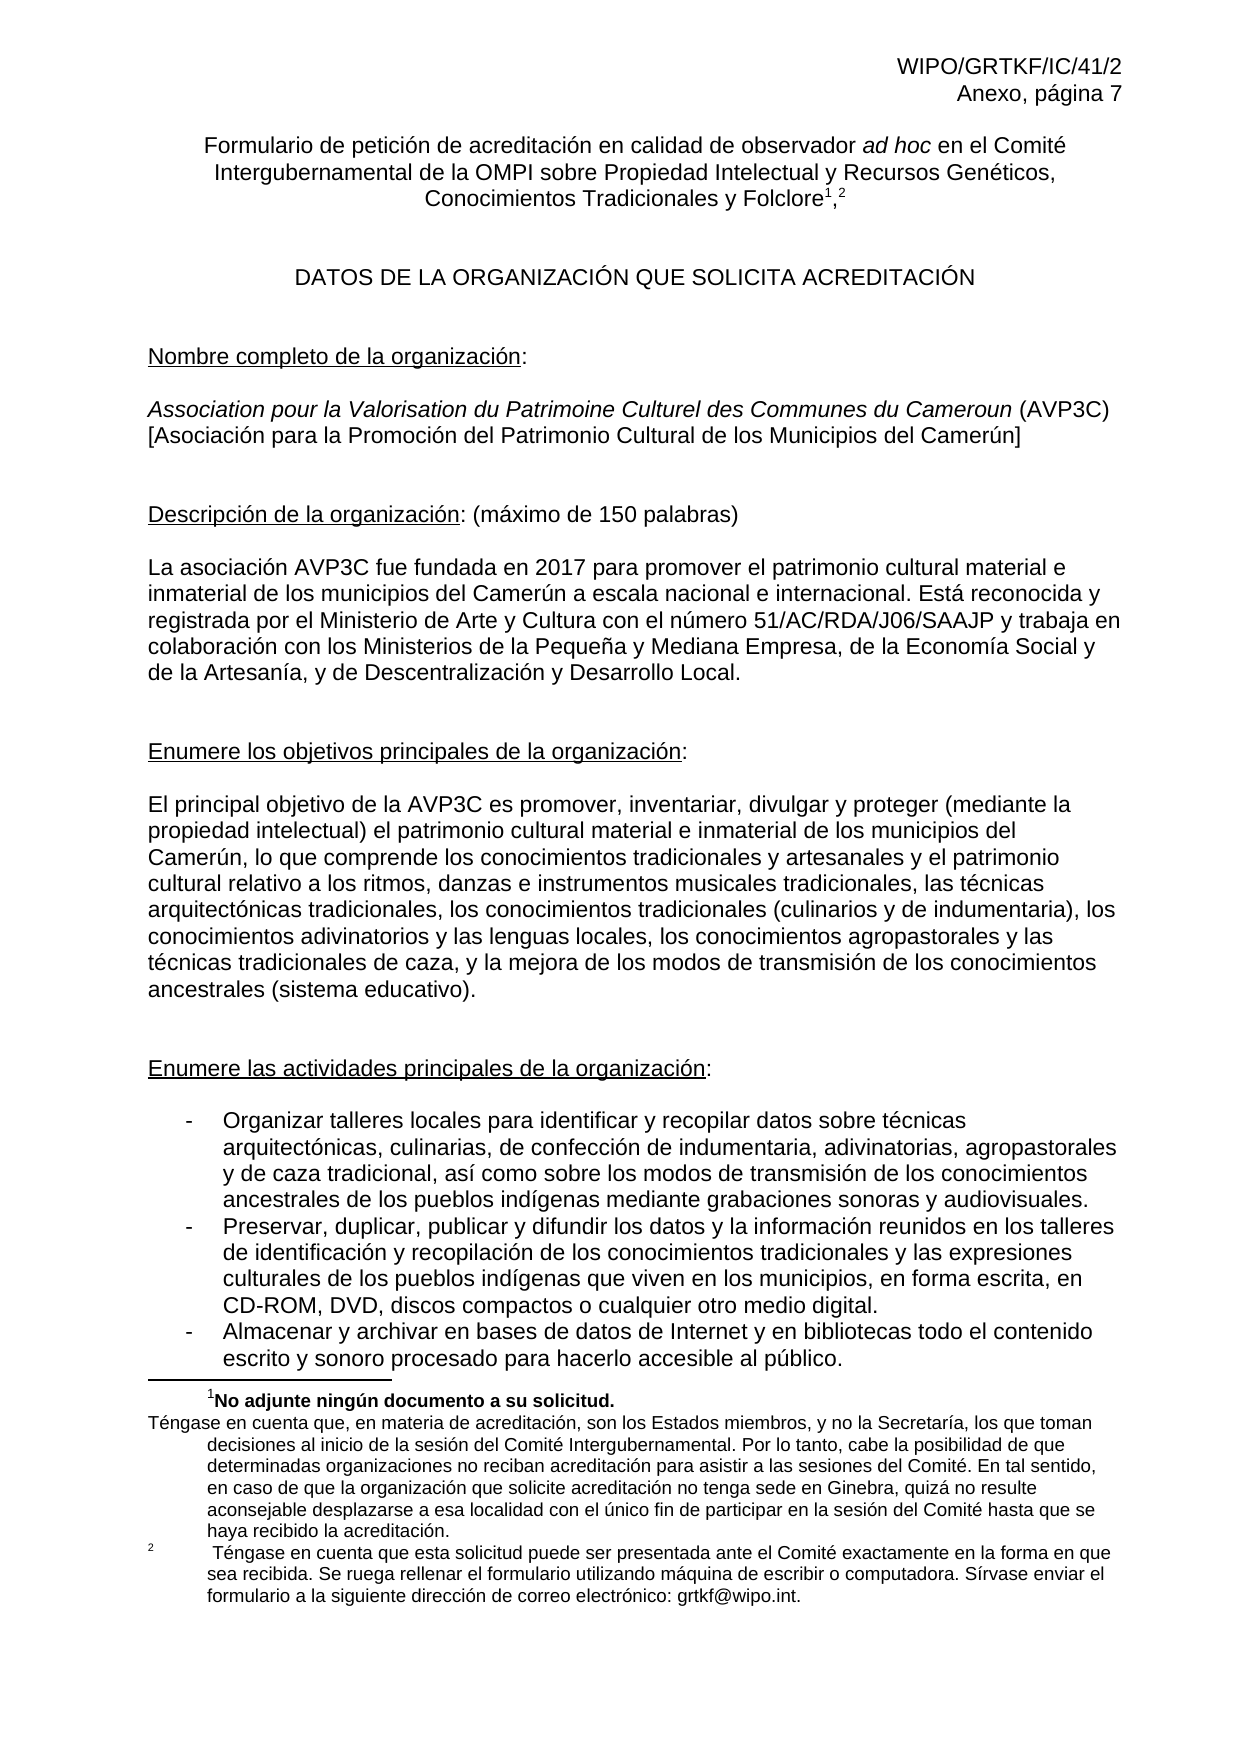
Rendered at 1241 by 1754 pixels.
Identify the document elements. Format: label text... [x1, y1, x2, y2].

list Preservar, duplicar, publicar y difundir los datos y la información reunidos en los talleres de identificación y recopilación de los conocimientos tradicionales y las expresiones culturales de los pueblos indígenas que viven en los municipios, en forma escrita, en CD-ROM, DVD, discos compactos o cualquier otro medio digital. [185, 1213, 1122, 1318]
text Formulario de petición de acreditación en calidad de observador ad hoc en el Comité Intergubernamental de la OMPI sobre Propiedad Intelectual y Recursos Genéticos, Conocimientos Tradicionales y Folclore, [148, 132, 1122, 211]
text El principal objetivo de la AVP3C es promover, inventariar, divulgar y proteger (mediante la propiedad intelectual) el patrimonio cultural material e inmaterial de los municipios del Camerún, lo que comprende los conocimientos tradicionales y artesanales y el patrimonio cultural relativo a los ritmos, danzas e instrumentos musicales tradicionales, las técnicas arquitectónicas tradicionales, los conocimientos tradicionales (culinarios y de indumentaria), los conocimientos adivinatorios y las lenguas locales, los conocimientos agropastorales y las técnicas tradicionales de caza, y la mejora de los modos de transmisión de los conocimientos ancestrales (sistema educativo). [148, 791, 1122, 1002]
text Nombre completo de la organización: [148, 343, 1122, 369]
text Descripción de la organización: (máximo de 150 palabras) [148, 501, 1122, 527]
text DATOS DE LA ORGANIZACIÓN QUE SOLICITA ACREDITACIÓN [148, 264, 1122, 290]
text Association pour la Valorisation du Patrimoine Culturel des Communes du Cameroun (AVP3C) [Asociación para la Promoción del Patrimonio Cultural de los Municipios del Camerún] [148, 396, 1122, 448]
text La asociación AVP3C fue fundada en 2017 para promover el patrimonio cultural material e inmaterial de los municipios del Camerún a escala nacional e internacional. Está reconocida y registrada por el Ministerio de Arte y Cultura con el número 51/AC/RDA/J06/SAAJP y trabaja en colaboración con los Ministerios de la Pequeña y Mediana Empresa, de la Economía Social y de la Artesanía, y de Descentralización y Desarrollo Local. [148, 554, 1122, 686]
text Enumere los objetivos principales de la organización: [148, 738, 1122, 765]
list Almacenar y archivar en bases de datos de Internet y en bibliotecas todo el contenido escrito y sonoro procesado para hacerlo accesible al público. [185, 1318, 1122, 1371]
list Organizar talleres locales para identificar y recopilar datos sobre técnicas arquitectónicas, culinarias, de confección de indumentaria, adivinatorias, agropastorales y de caza tradicional, así como sobre los modos de transmisión de los conocimientos ancestrales de los pueblos indígenas mediante grabaciones sonoras y audiovisuales. [185, 1107, 1122, 1213]
text Enumere las actividades principales de la organización: [148, 1054, 1122, 1081]
